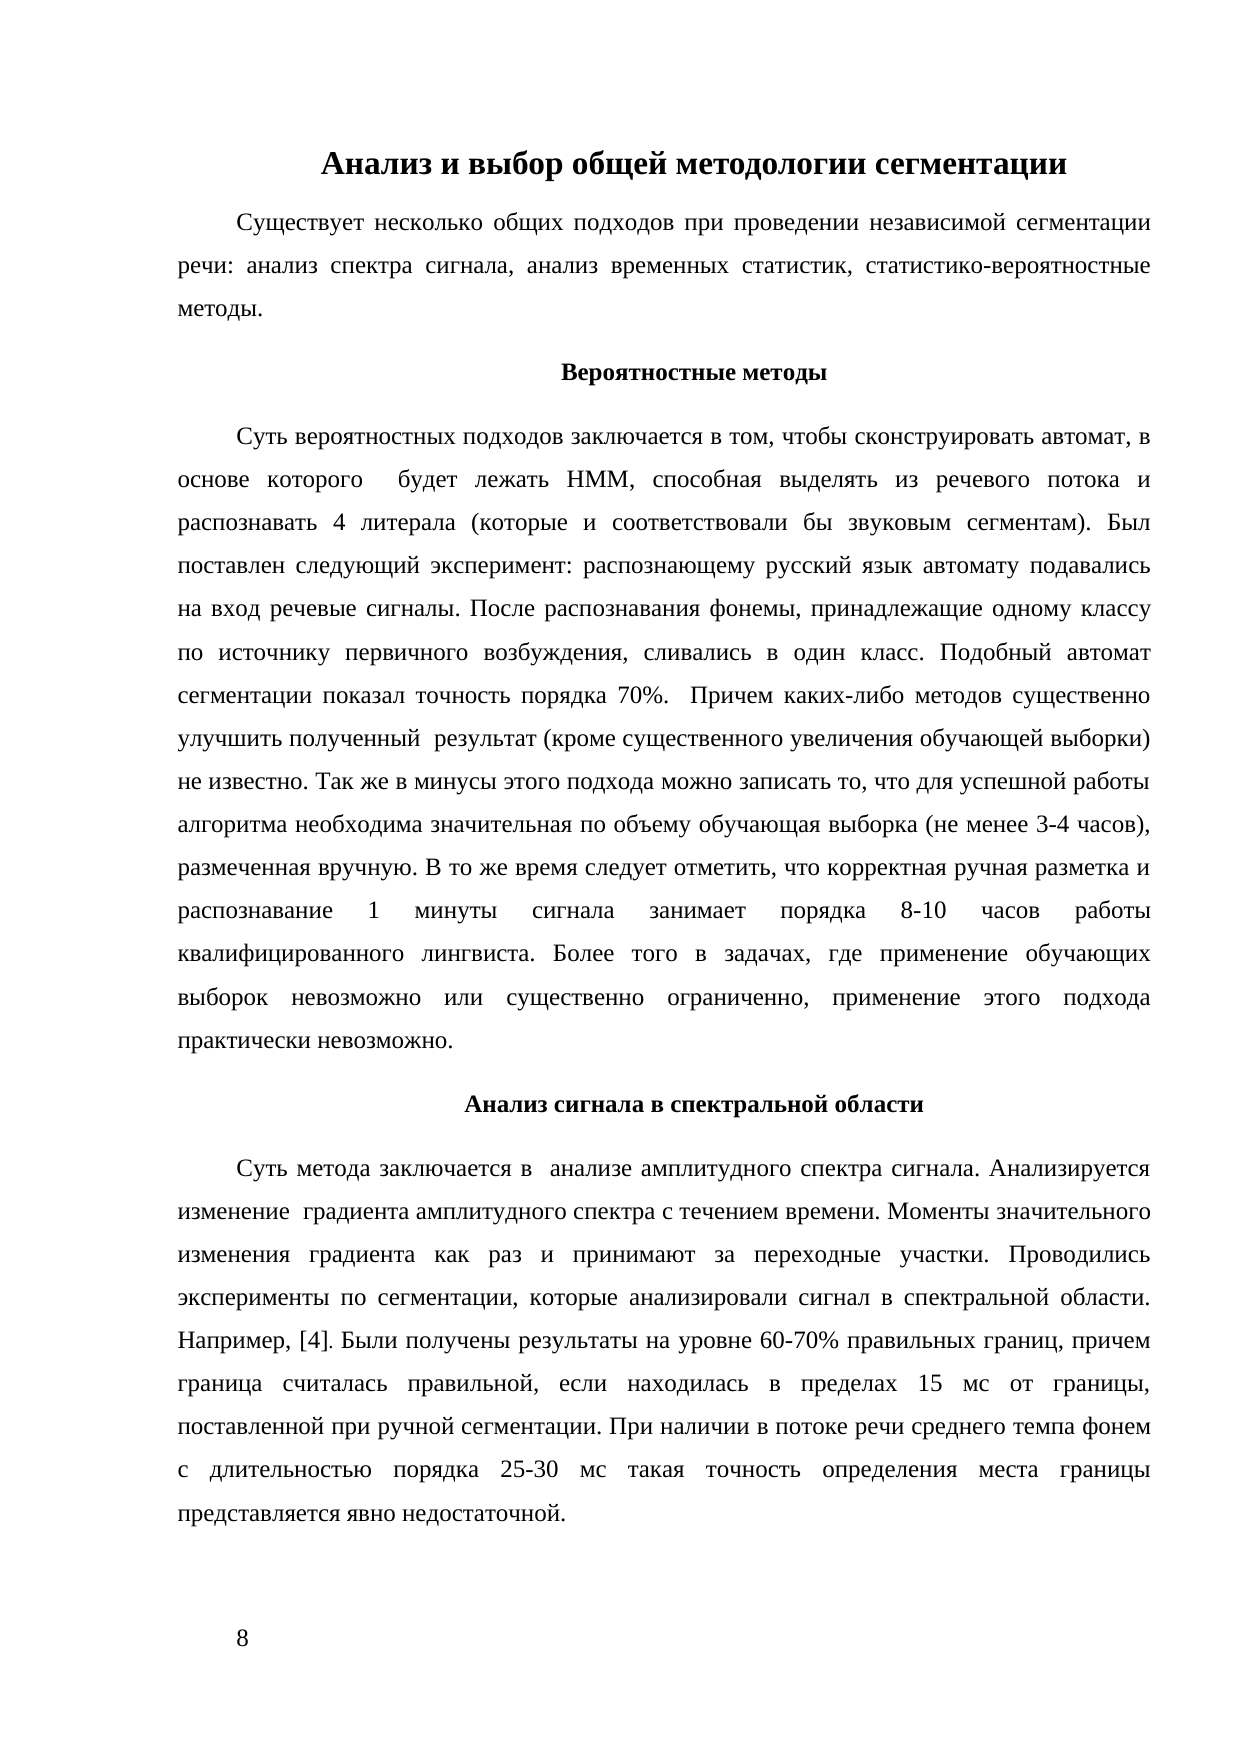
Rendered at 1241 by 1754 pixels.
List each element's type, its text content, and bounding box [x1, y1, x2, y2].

text Суть вероятностных подходов заключается в том, чтобы сконструировать автомат, в основе которого будет лежать HMM, способная выделять из речевого потока и распознавать 4 литерала (которые и соответствовали бы звуковым сегментам). Был поставлен следующий эксперимент: распознающему русский язык автомату подавались на вход речевые сигналы. После распознавания фонемы, принадлежащие одному классу по источнику первичного возбуждения, сливались в один класс. Подобный автомат сегментации показал точность порядка 70%. Причем каких-либо методов существенно улучшить полученный результат (кроме существенного увеличения обучающей выборки) не известно. Так же в минусы этого подхода можно записать то, что для успешной работы алгоритма необходима значительная по объему обучающая выборка (не менее 3-4 часов), размеченная вручную. В то же время следует отметить, что корректная ручная разметка и распознавание 1 минуты сигнала занимает порядка 8-10 часов работы квалифицированного лингвиста. Более того в задачах, где применение обучающих выборок невозможно или существенно ограниченно, применение этого подхода практически невозможно. [177, 421, 1152, 1053]
text Суть метода заключается в анализе амплитудного спектра сигнала. Анализируется изменение градиента амплитудного спектра с течением времени. Моменты значительного изменения градиента как раз и принимают за переходные участки. Проводились эксперименты по сегментации, которые анализировали сигнал в спектральной области. Например, [4]. Были получены результаты на уровне 60-70% правильных границ, причем граница считалась правильной, если находилась в пределах 15 мс от границы, поставленной при ручной сегментации. При наличии в потоке речи среднего темпа фонем с длительностью порядка 25-30 мс такая точность определения места границы представляется явно недостаточной. [177, 1153, 1152, 1526]
subtitle Анализ и выбор общей методологии сегментации [177, 143, 1152, 181]
text Существует несколько общих подходов при проведении независимой сегментации речи: анализ спектра сигнала, анализ временных статистик, статистико-вероятностные методы. [177, 207, 1152, 322]
text Анализ сигнала в спектральной области [177, 1089, 1152, 1117]
text Вероятностные методы [177, 357, 1152, 386]
